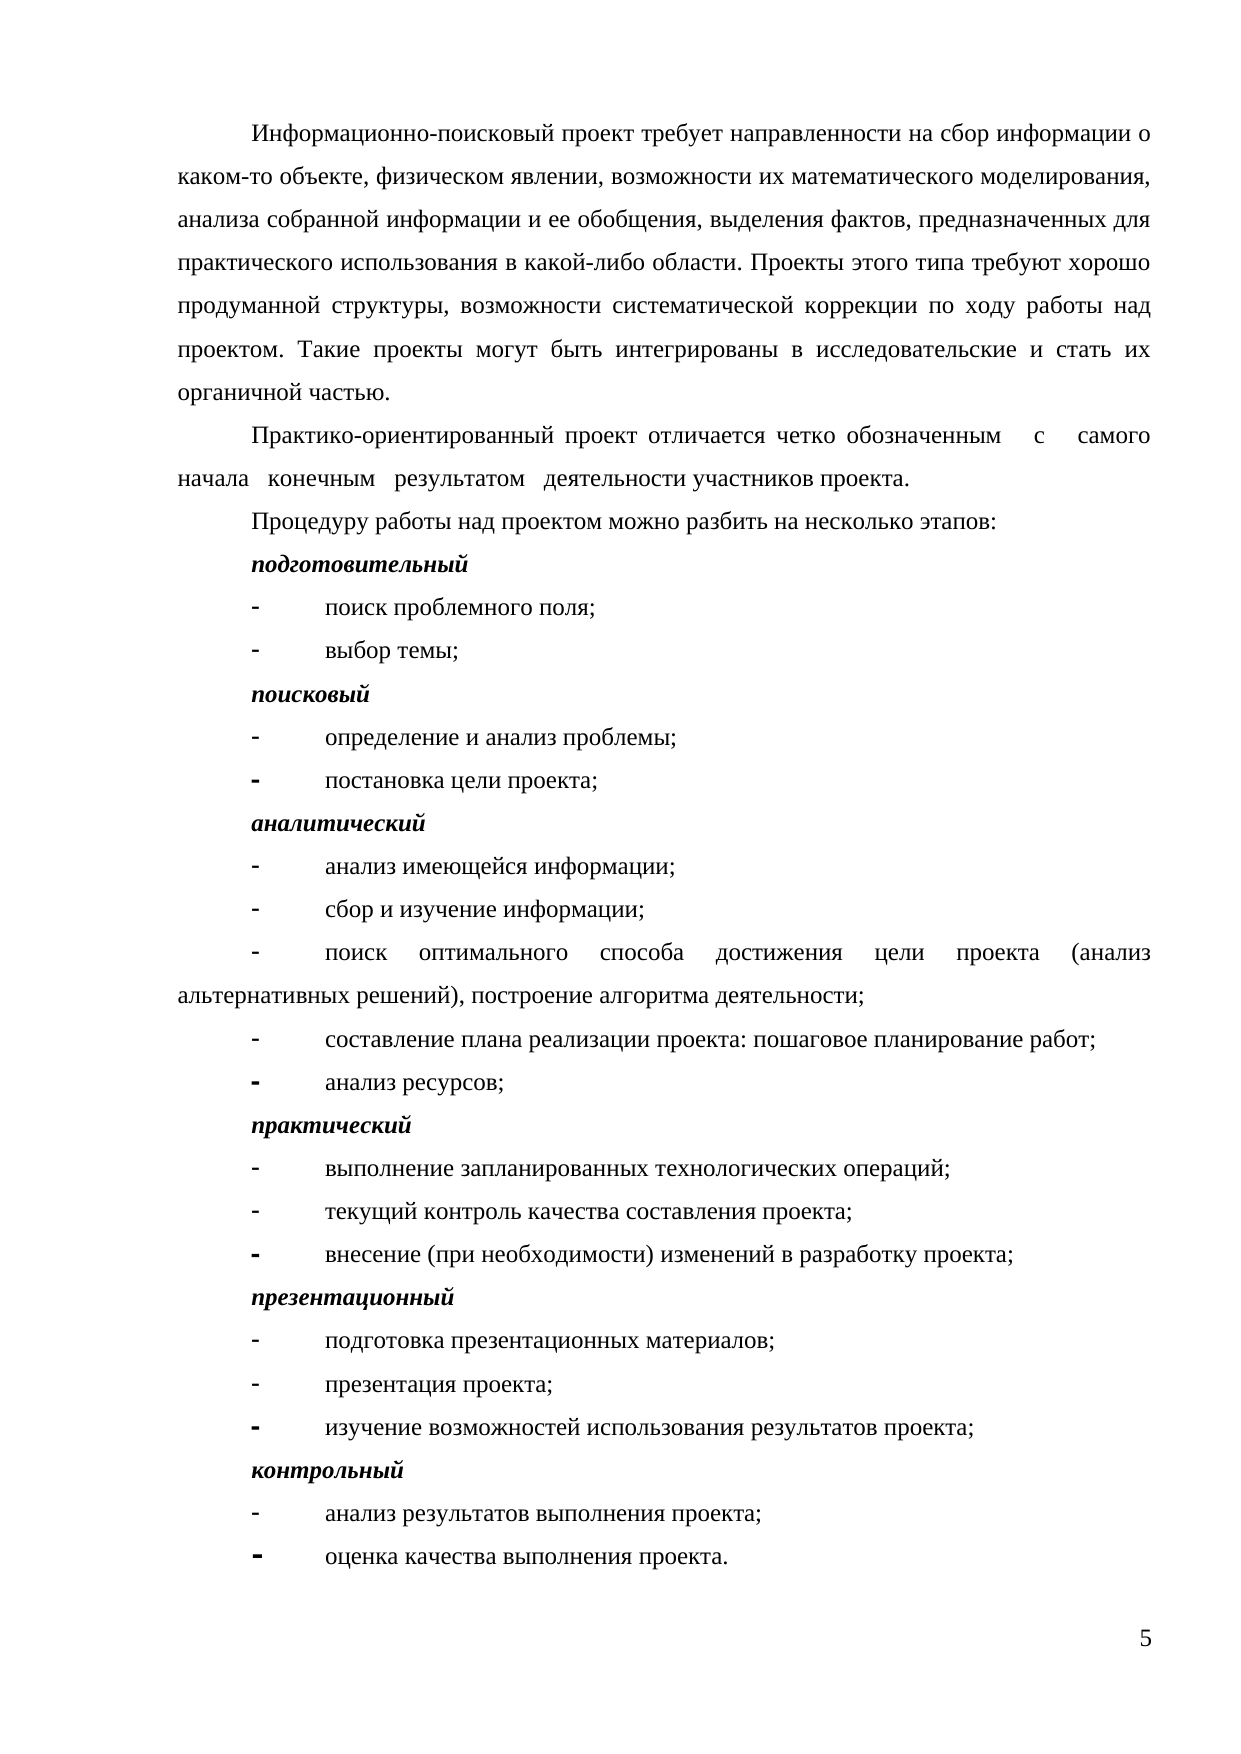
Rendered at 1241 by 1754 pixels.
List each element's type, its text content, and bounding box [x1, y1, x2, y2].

list текущий контроль качества составления проекта; [177, 1196, 1152, 1225]
list составление плана реализации проекта: пошаговое планирование работ; [177, 1024, 1152, 1052]
list оценка качества выполнения проекта. [177, 1541, 1152, 1571]
list поиск проблемного поля; [177, 592, 1152, 621]
list выполнение запланированных технологических операций; [177, 1153, 1152, 1182]
list анализ результатов выполнения проекта; [177, 1498, 1152, 1527]
text Практико-ориентированный проект отличается четко обозначенным с самого начала конечным результатом деятельности участников проекта. [177, 420, 1152, 492]
text Информационно-поисковый проект требует направленности на сбор информации о каком-то объекте, физическом явлении, возможности их математического моделирования, анализа собранной информации и ее обобщения, выделения фактов, предназначенных для практического использования в какой-либо области. Проекты этого типа требуют хорошо продуманной структуры, возможности систематической коррекции по ходу работы над проектом. Такие проекты могут быть интегрированы в исследовательские и стать их органичной частью. [177, 118, 1152, 406]
list постановка цели проекта; [177, 765, 1152, 794]
list определение и анализ проблемы; [177, 722, 1152, 751]
list поиск оптимального способа достижения цели проекта (анализ альтернативных решений), построение алгоритма деятельности; [177, 937, 1152, 1009]
list внесение (при необходимости) изменений в разработку проекта; [177, 1239, 1152, 1268]
text презентационный [177, 1282, 1152, 1311]
list подготовка презентационных материалов; [177, 1326, 1152, 1354]
text Процедуру работы над проектом можно разбить на несколько этапов: [177, 506, 1152, 535]
text аналитический [177, 808, 1152, 837]
list сбор и изучение информации; [177, 894, 1152, 923]
list изучение возможностей использования результатов проекта; [177, 1412, 1152, 1441]
text поисковый [177, 679, 1152, 707]
list анализ ресурсов; [177, 1067, 1152, 1096]
text практический [177, 1110, 1152, 1139]
list анализ имеющейся информации; [177, 851, 1152, 880]
text контрольный [177, 1455, 1152, 1484]
list презентация проекта; [177, 1369, 1152, 1397]
list выбор темы; [177, 636, 1152, 664]
text подготовительный [177, 549, 1152, 578]
